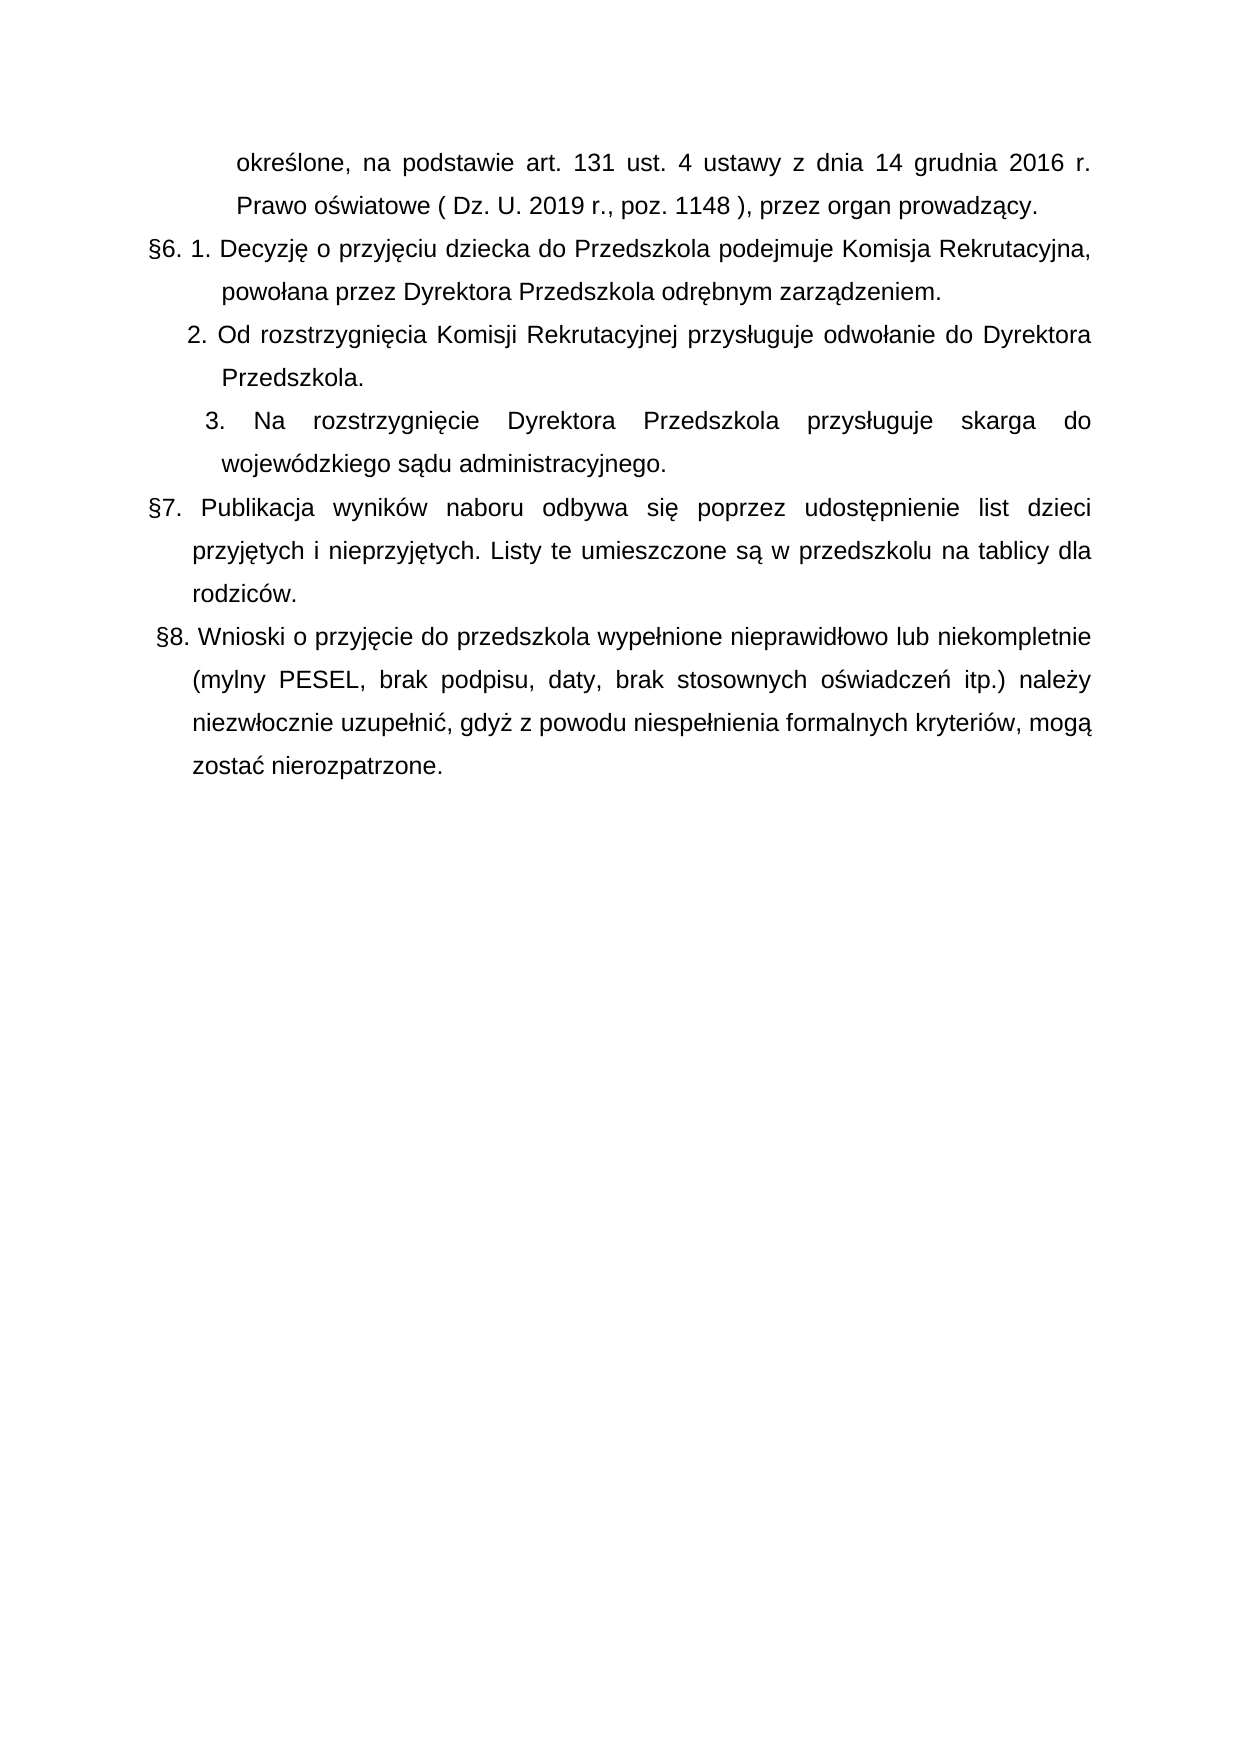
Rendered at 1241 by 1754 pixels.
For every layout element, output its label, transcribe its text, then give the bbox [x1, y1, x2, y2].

text §6. 1. Decyzję o przyjęciu dziecka do Przedszkola podejmuje Komisja Rekrutacyjna, powołana przez Dyrektora Przedszkola odrębnym zarządzeniem. [148, 234, 1093, 306]
text 3. Na rozstrzygnięcie Dyrektora Przedszkola przysługuje skarga do wojewódzkiego sądu administracyjnego. [177, 406, 1093, 478]
text 2. Od rozstrzygnięcia Komisji Rekrutacyjnej przysługuje odwołanie do Dyrektora Przedszkola. [177, 320, 1093, 392]
text §8. Wnioski o przyjęcie do przedszkola wypełnione nieprawidłowo lub niekompletnie (mylny PESEL, brak podpisu, daty, brak stosownych oświadczeń itp.) należy niezwłocznie uzupełnić, gdyż z powodu niespełnienia formalnych kryteriów, mogą zostać nierozpatrzone. [148, 622, 1093, 780]
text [207, 148, 1093, 219]
text §7. Publikacja wyników naboru odbywa się poprzez udostępnienie list dzieci przyjętych i nieprzyjętych. Listy te umieszczone są w przedszkolu na tablicy dla rodziców. [148, 493, 1093, 608]
